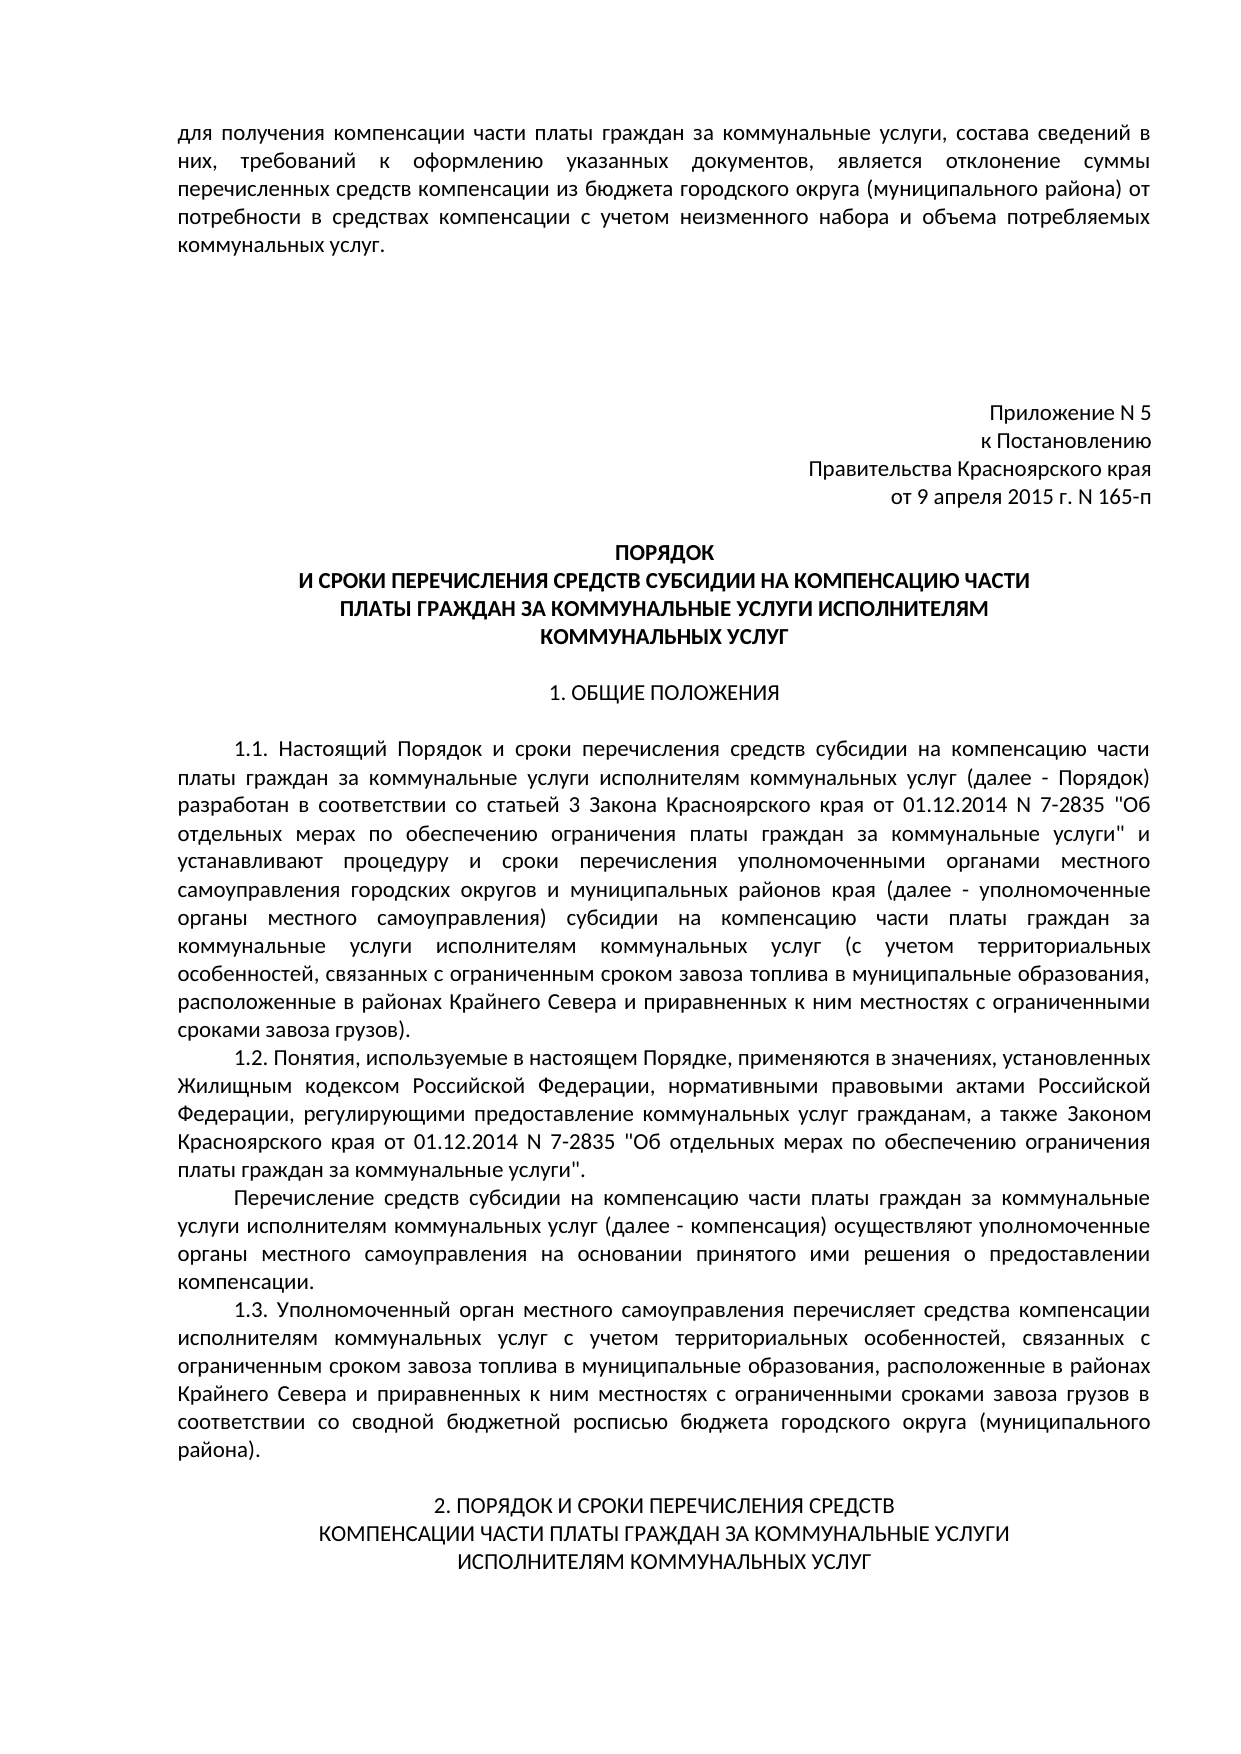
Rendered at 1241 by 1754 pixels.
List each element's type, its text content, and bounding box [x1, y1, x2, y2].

text Приложение N 5 [177, 398, 1152, 426]
text ИСПОЛНИТЕЛЯМ КОММУНАЛЬНЫХ УСЛУГ [177, 1547, 1152, 1575]
text КОМПЕНСАЦИИ ЧАСТИ ПЛАТЫ ГРАЖДАН ЗА КОММУНАЛЬНЫЕ УСЛУГИ [177, 1519, 1152, 1547]
title И СРОКИ ПЕРЕЧИСЛЕНИЯ СРЕДСТВ СУБСИДИИ НА КОМПЕНСАЦИЮ ЧАСТИ [177, 566, 1152, 594]
text 1.2. Понятия, используемые в настоящем Порядке, применяются в значениях, установленных Жилищным кодексом Российской Федерации, нормативными правовыми актами Российской Федерации, регулирующими предоставление коммунальных услуг гражданам, а также Законом Красноярского края от 01.12.2014 N 7-2835 "Об отдельных мерах по обеспечению ограничения платы граждан за коммунальные услуги". [177, 1043, 1152, 1183]
text от 9 апреля 2015 г. N 165-п [177, 482, 1152, 510]
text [177, 118, 1152, 258]
text 1. ОБЩИЕ ПОЛОЖЕНИЯ [177, 678, 1152, 707]
text Правительства Красноярского края [177, 454, 1152, 482]
title ПЛАТЫ ГРАЖДАН ЗА КОММУНАЛЬНЫЕ УСЛУГИ ИСПОЛНИТЕЛЯМ [177, 594, 1152, 622]
text к Постановлению [177, 426, 1152, 454]
title КОММУНАЛЬНЫХ УСЛУГ [177, 622, 1152, 651]
text Перечисление средств субсидии на компенсацию части платы граждан за коммунальные услуги исполнителям коммунальных услуг (далее - компенсация) осуществляют уполномоченные органы местного самоуправления на основании принятого ими решения о предоставлении компенсации. [177, 1183, 1152, 1295]
text 1.1. Настоящий Порядок и сроки перечисления средств субсидии на компенсацию части платы граждан за коммунальные услуги исполнителям коммунальных услуг (далее - Порядок) разработан в соответствии со статьей 3 Закона Красноярского края от 01.12.2014 N 7-2835 "Об отдельных мерах по обеспечению ограничения платы граждан за коммунальные услуги" и устанавливают процедуру и сроки перечисления уполномоченными органами местного самоуправления городских округов и муниципальных районов края (далее - уполномоченные органы местного самоуправления) субсидии на компенсацию части платы граждан за коммунальные услуги исполнителям коммунальных услуг (с учетом территориальных особенностей, связанных с ограниченным сроком завоза топлива в муниципальные образования, расположенные в районах Крайнего Севера и приравненных к ним местностях с ограниченными сроками завоза грузов). [177, 734, 1152, 1043]
text 1.3. Уполномоченный орган местного самоуправления перечисляет средства компенсации исполнителям коммунальных услуг с учетом территориальных особенностей, связанных с ограниченным сроком завоза топлива в муниципальные образования, расположенные в районах Крайнего Севера и приравненных к ним местностях с ограниченными сроками завоза грузов в соответствии со сводной бюджетной росписью бюджета городского округа (муниципального района). [177, 1295, 1152, 1463]
title ПОРЯДОК [177, 538, 1152, 566]
text 2. ПОРЯДОК И СРОКИ ПЕРЕЧИСЛЕНИЯ СРЕДСТВ [177, 1491, 1152, 1519]
